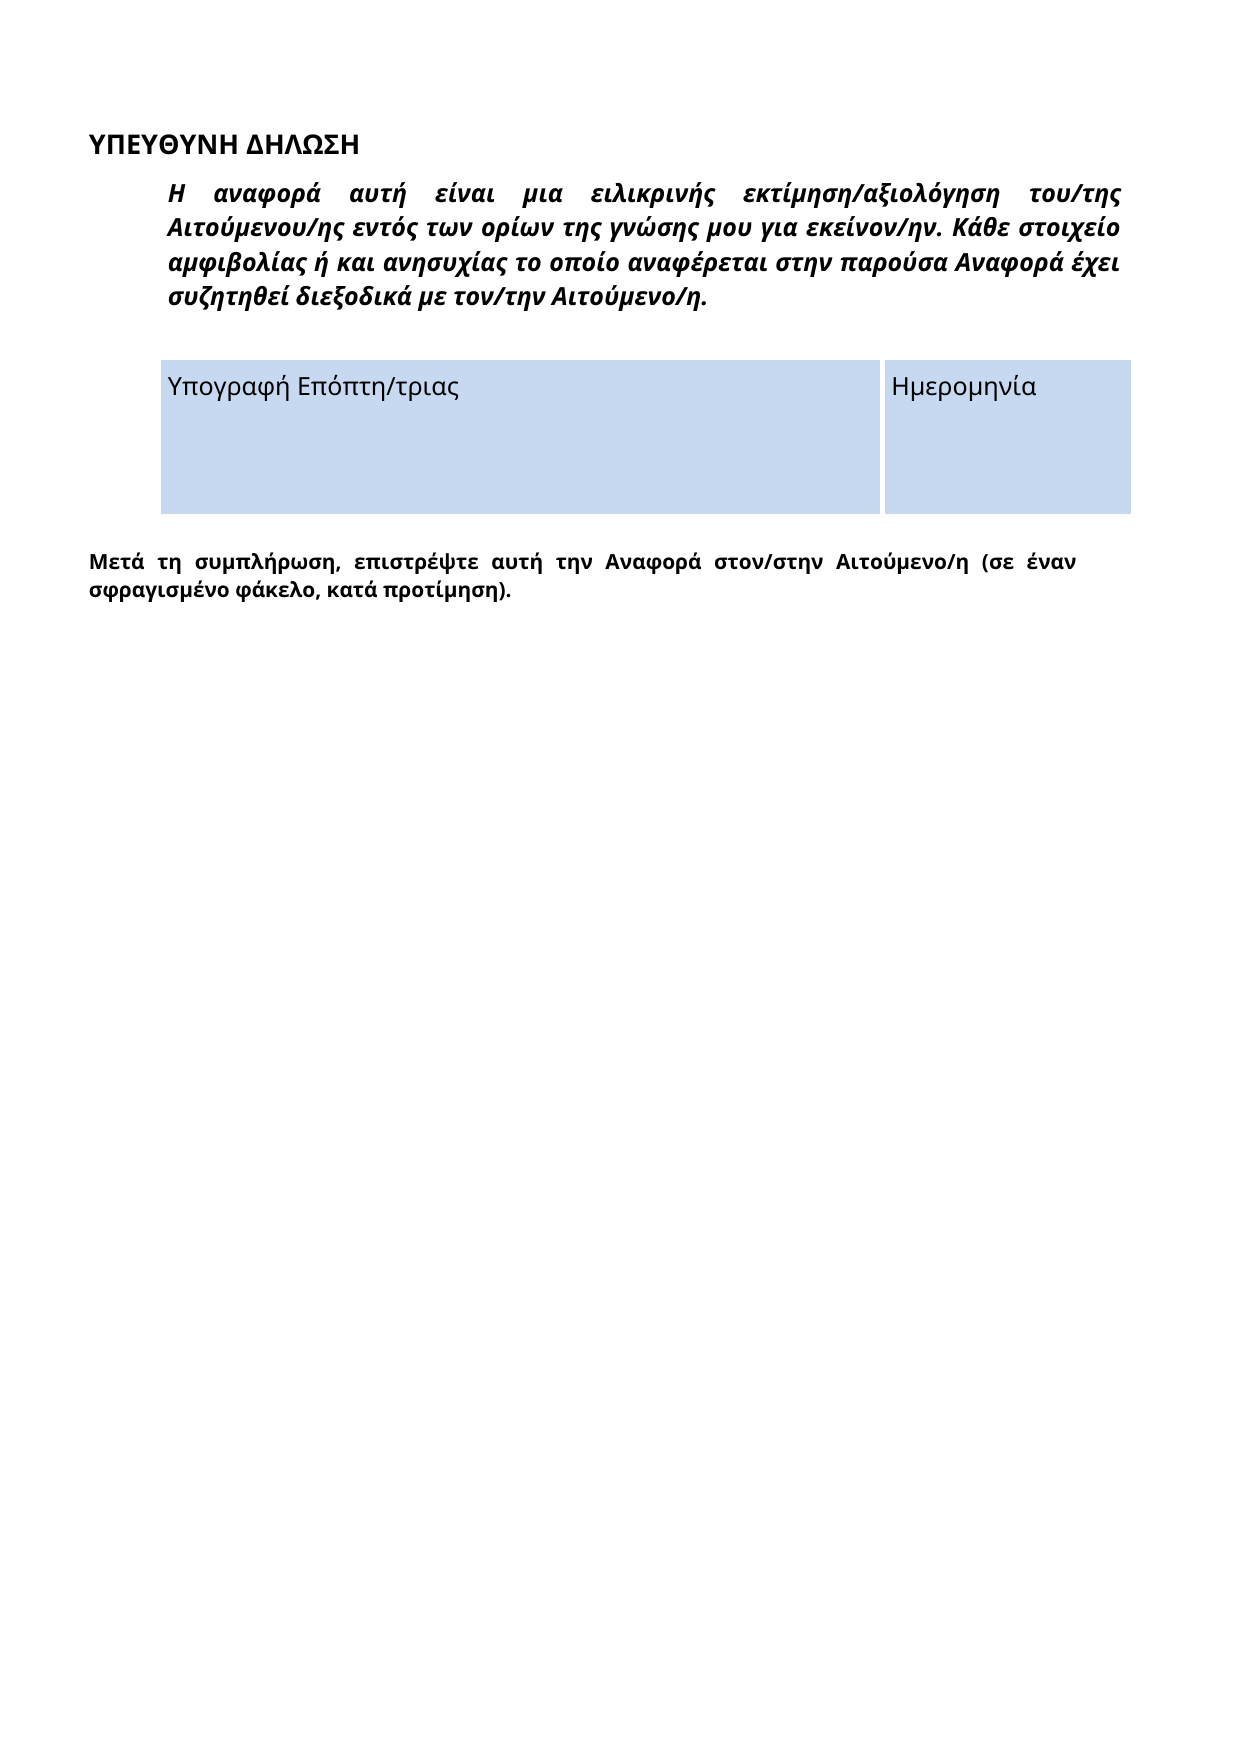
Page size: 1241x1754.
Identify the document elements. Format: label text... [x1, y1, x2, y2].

table_cell Υπογραφή Επόπτη/τριας [161, 360, 880, 514]
text Μετά τη συμπλήρωση, επιστρέψτε αυτή την Αναφορά στον/στην Αιτούμενο/η (σε έναν σφραγισμένο φάκελο, κατά προτίμηση). [89, 547, 1078, 604]
table_cell Ημερομηνία [885, 360, 1131, 514]
text ΥΠΕΥΘΥΝΗ ΔΗΛΩΣΗ [89, 126, 1033, 162]
table_header Η αναφορά αυτή είναι μια ειλικρινής εκτίμηση/αξιολόγηση του/της Αιτούμενου/ης εντός των ορίων της γνώσης μου για εκείνον/ην. Κάθε στοιχείο αμφιβολίας ή και ανησυχίας το οποίο αναφέρεται στην παρούσα Αναφορά έχει συζητηθεί διεξοδικά με τον/την Αιτούμενο/η. [102, 167, 1175, 355]
